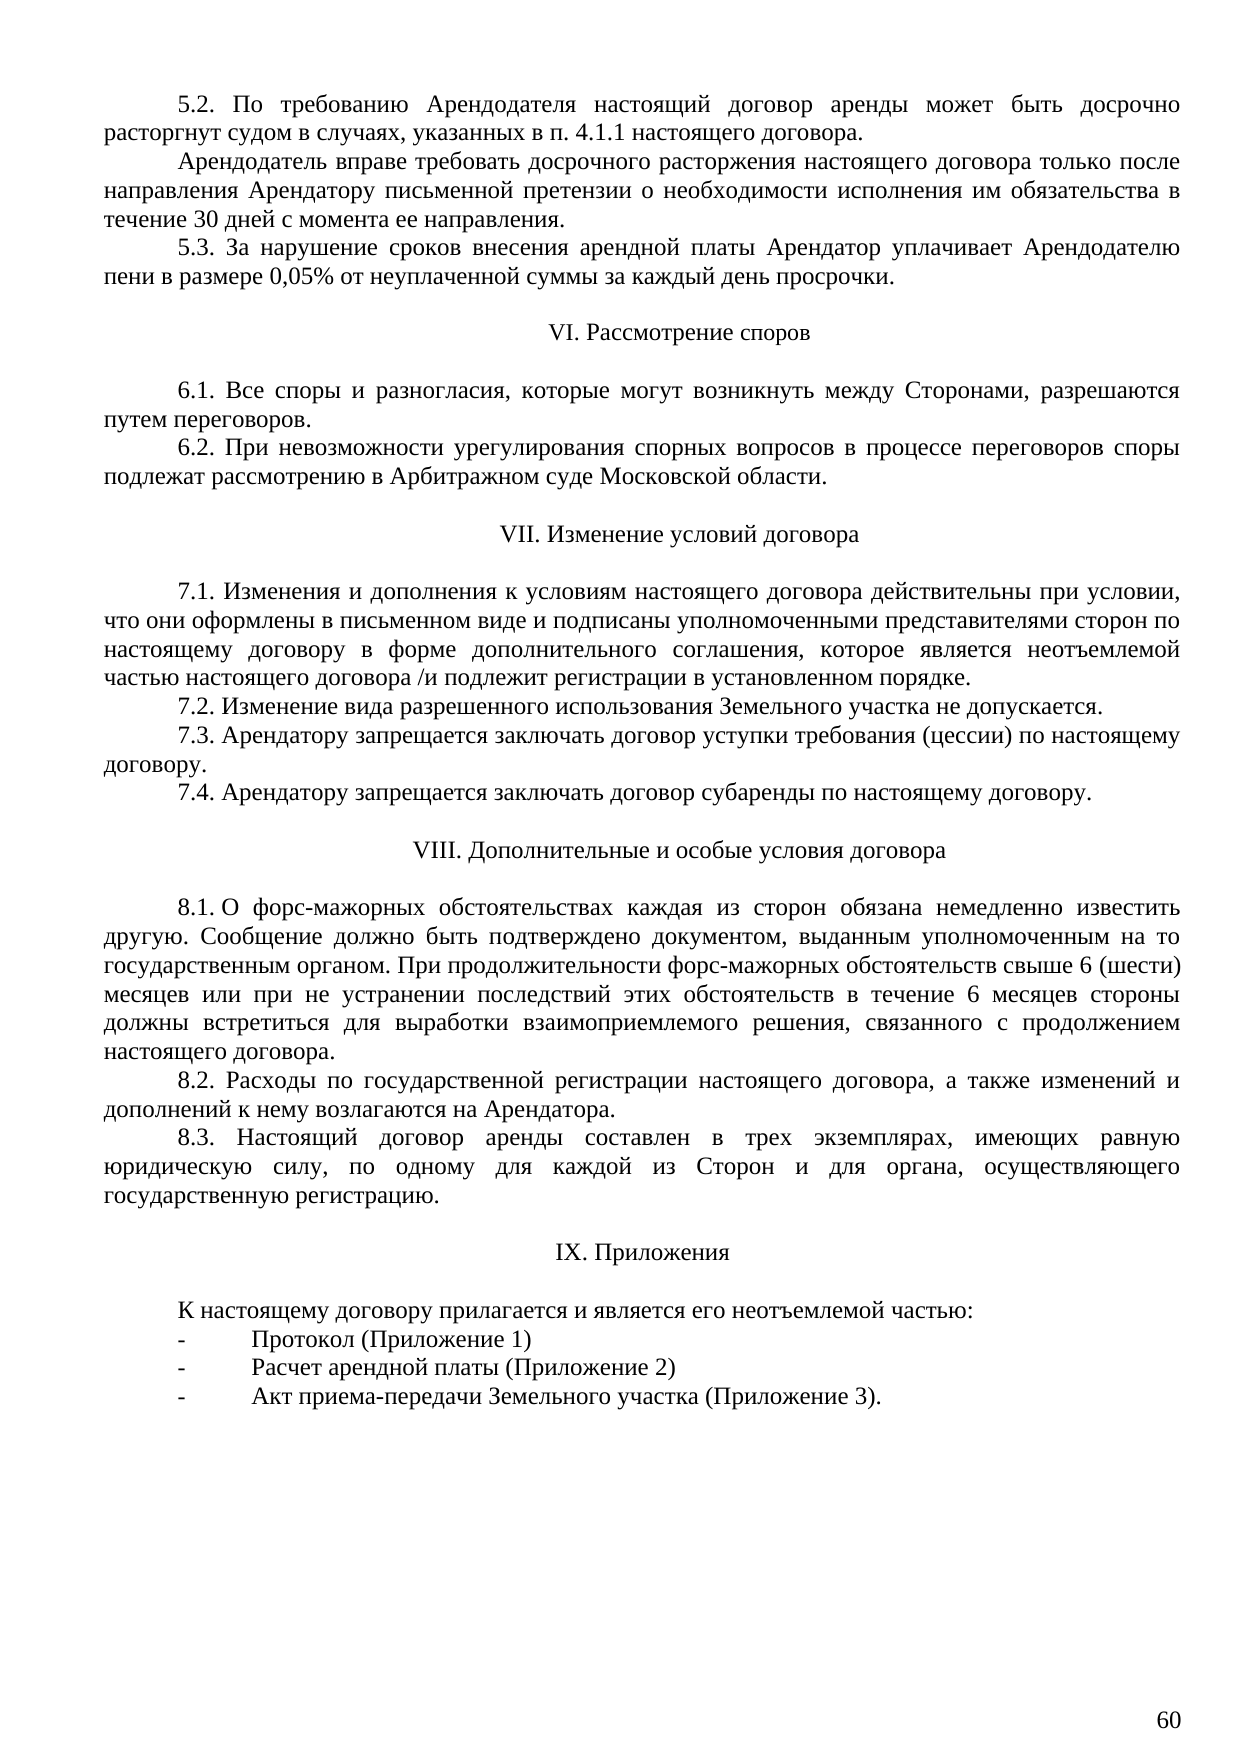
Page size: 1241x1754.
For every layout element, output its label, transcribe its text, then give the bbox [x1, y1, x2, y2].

text 7.3. Арендатору запрещается заключать договор уступки требования (цессии) по настоящему договору. [103, 720, 1181, 777]
text 5.2. По требованию Арендодателя настоящий договор аренды может быть досрочно расторгнут судом в случаях, указанных в п. 4.1.1 настоящего договора. [103, 89, 1181, 146]
text IX. Приложения [103, 1237, 1181, 1266]
text VII. Изменение условий договора [103, 519, 1181, 547]
text 8.3. Настоящий договор аренды составлен в трех экземплярах, имеющих равную юридическую силу, по одному для каждой из Сторон и для органа, осуществляющего государственную регистрацию. [103, 1122, 1181, 1209]
text VI. Рассмотрение споров [103, 317, 1181, 346]
text 7.2. Изменение вида разрешенного использования Земельного участка не допускается. [103, 691, 1181, 720]
list Протокол (Приложение 1) [103, 1324, 1181, 1352]
text 6.1. Все споры и разногласия, которые могут возникнуть между Сторонами, разрешаются путем переговоров. [103, 375, 1181, 432]
text 8.2. Расходы по государственной регистрации настоящего договора, а также изменений и дополнений к нему возлагаются на Арендатора. [103, 1065, 1181, 1122]
list Расчет арендной платы (Приложение 2) [103, 1352, 1181, 1381]
list Акт приема-передачи Земельного участка (Приложение 3). [103, 1381, 1181, 1410]
text Арендодатель вправе требовать досрочного расторжения настоящего договора только после направления Арендатору письменной претензии о необходимости исполнения им обязательства в течение 30 дней с момента ее направления. [103, 146, 1181, 232]
text 7.1. Изменения и дополнения к условиям настоящего договора действительны при условии, что они оформлены в письменном виде и подписаны уполномоченными представителями сторон по настоящему договору в форме дополнительного соглашения, которое является неотъемлемой частью настоящего договора /и подлежит регистрации в установленном порядке. [103, 576, 1181, 691]
text К настоящему договору прилагается и является его неотъемлемой частью: [103, 1295, 1181, 1324]
text 8.1. О форс-мажорных обстоятельствах каждая из сторон обязана немедленно известить другую. Сообщение должно быть подтверждено документом, выданным уполномоченным на то государственным органом. При продолжительности форс-мажорных обстоятельств свыше 6 (шести) месяцев или при не устранении последствий этих обстоятельств в течение 6 месяцев стороны должны встретиться для выработки взаимоприемлемого решения, связанного с продолжением настоящего договора. [103, 892, 1181, 1065]
text 7.4. Арендатору запрещается заключать договор субаренды по настоящему договору. [103, 777, 1181, 806]
text 5.3. За нарушение сроков внесения арендной платы Арендатор уплачивает Арендодателю пени в размере 0,05% от неуплаченной суммы за каждый день просрочки. [103, 232, 1181, 290]
text VIII. Дополнительные и особые условия договора [103, 835, 1181, 864]
text 6.2. При невозможности урегулирования спорных вопросов в процессе переговоров споры подлежат рассмотрению в Арбитражном суде Московской области. [103, 432, 1181, 490]
